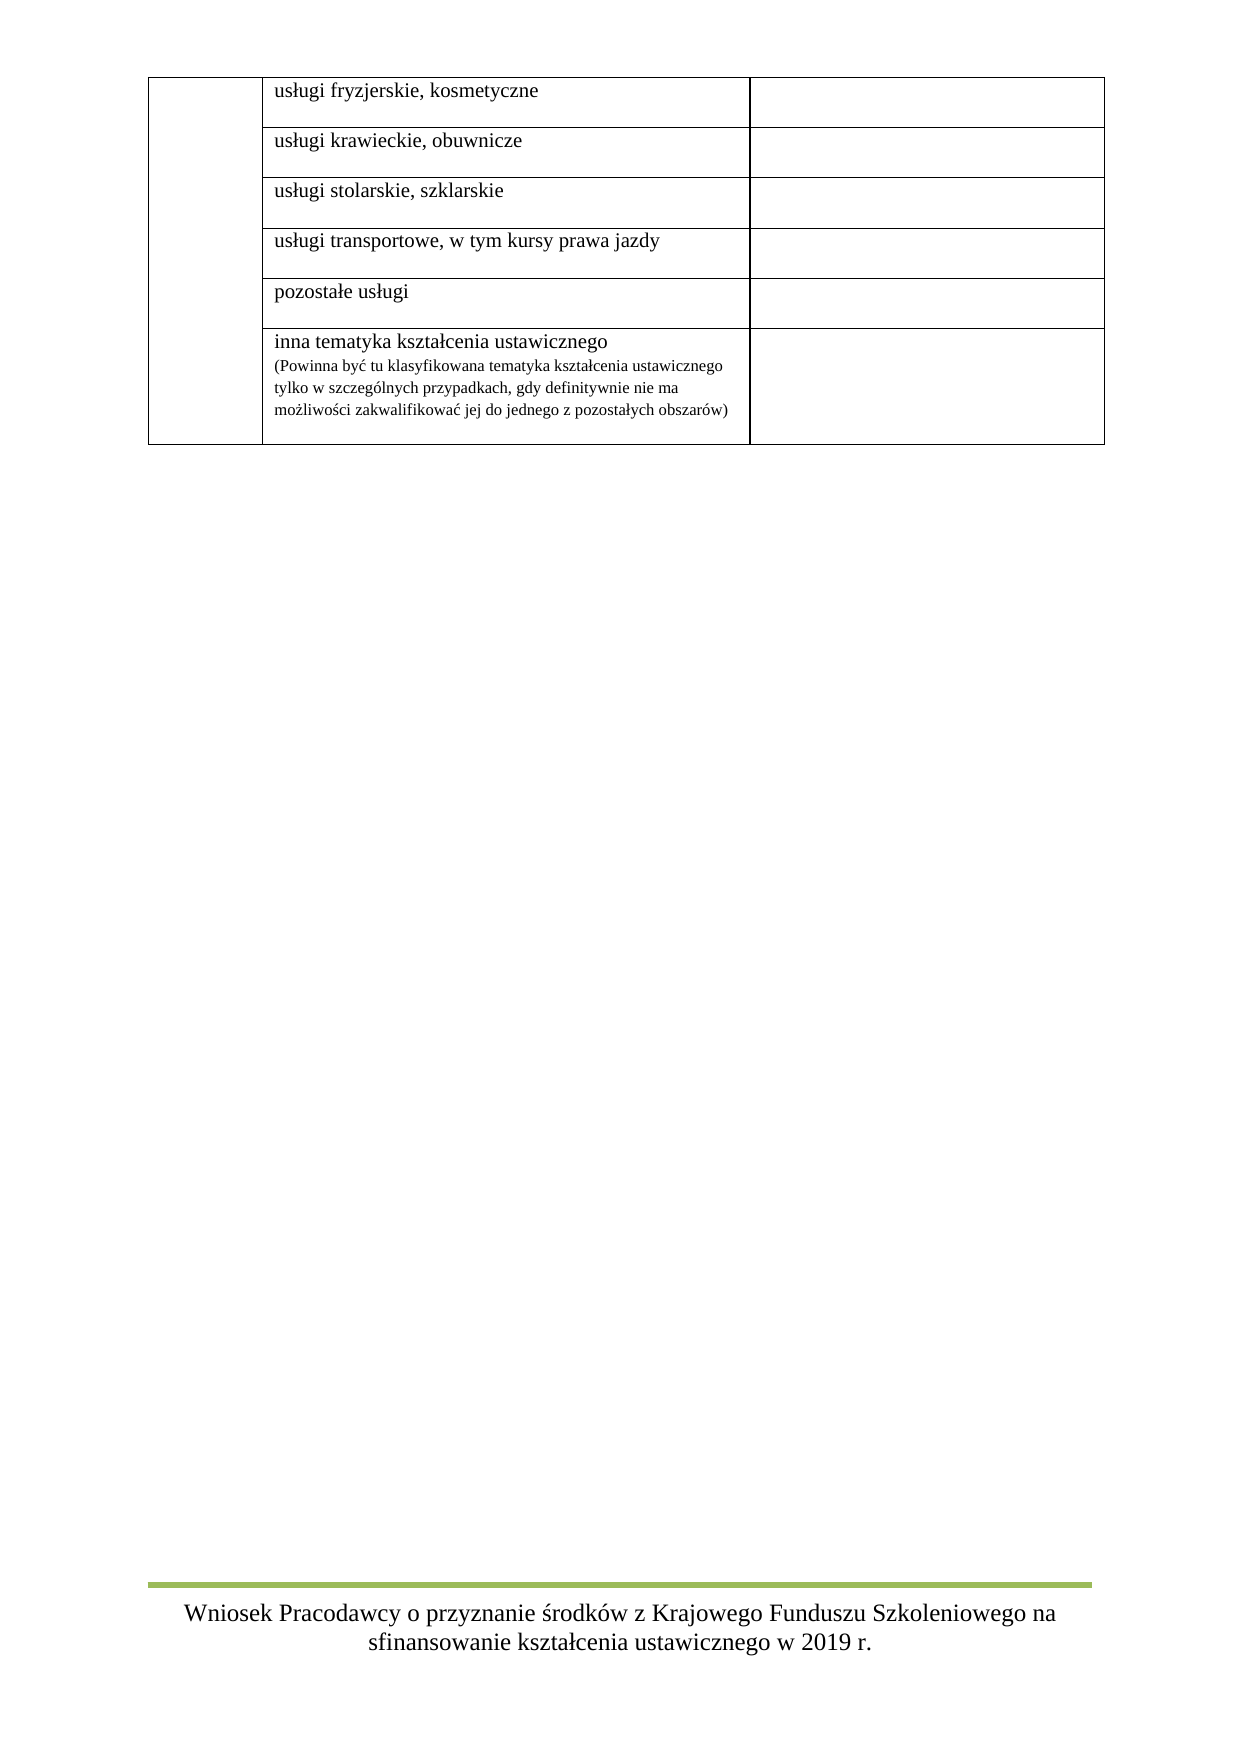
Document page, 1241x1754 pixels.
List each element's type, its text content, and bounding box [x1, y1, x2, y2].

table_cell usługi transportowe, w tym kursy prawa jazdy [263, 229, 749, 278]
table_cell usługi stolarskie, szklarskie [263, 178, 749, 227]
table_cell pozostałe usługi [263, 279, 749, 328]
table_cell [751, 78, 1104, 127]
table_cell [751, 279, 1104, 328]
table_cell [751, 229, 1104, 278]
table_cell [751, 178, 1104, 227]
table_cell [751, 128, 1104, 177]
table_cell usługi fryzjerskie, kosmetyczne [263, 78, 749, 127]
table_cell [751, 329, 1104, 444]
table_cell inna tematyka kształcenia ustawicznego (Powinna być tu klasyfikowana tematyka kształcenia ustawicznego tylko w szczególnych przypadkach, gdy definitywnie nie ma możliwości zakwalifikować jej do jednego z pozostałych obszarów) [263, 329, 749, 444]
table_cell usługi krawieckie, obuwnicze [263, 128, 749, 177]
